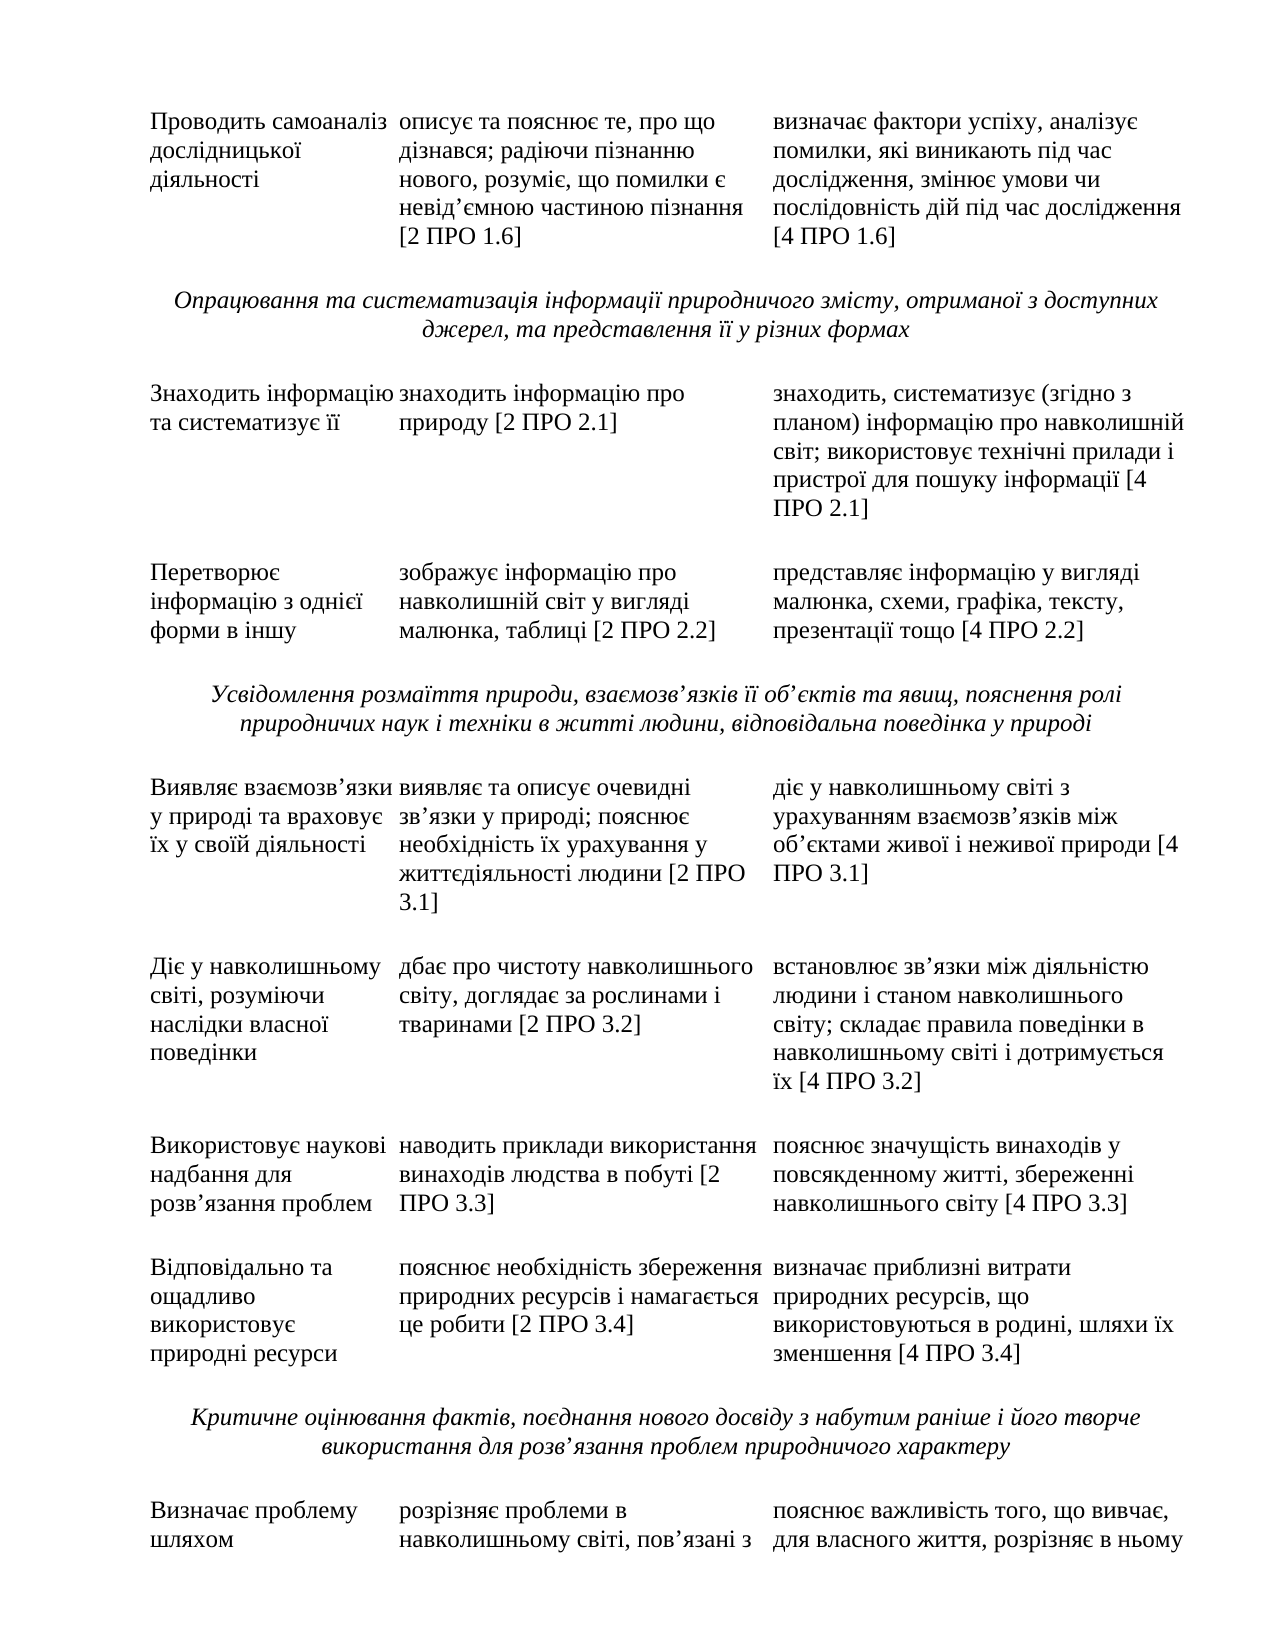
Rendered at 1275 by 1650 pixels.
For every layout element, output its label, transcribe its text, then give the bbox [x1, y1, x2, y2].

table_cell Критичне оцінювання фактів, поєднання нового досвіду з набутим раніше і його творче використання для розв’язання проблем природничого характеру [148, 1385, 1186, 1478]
table_cell виявляє та описує очевидні зв’язки у природі; пояснює необхідність їх урахування у життєдіяльності людини [2 ПРО 3.1] [397, 754, 771, 933]
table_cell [771, 1478, 1186, 1555]
table_cell знаходить, систематизує (згідно з планом) інформацію про навколишній світ; використовує технічні прилади і пристрої для пошуку інформації [4 ПРО 2.1] [771, 361, 1186, 540]
table_cell встановлює зв’язки між діяльністю людини і станом навколишнього світу; складає правила поведінки в навколишньому світі і дотримується їх [4 ПРО 3.2] [771, 934, 1186, 1113]
table_cell визначає фактори успіху, аналізує помилки, які виникають під час дослідження, змінює умови чи послідовність дій під час дослідження [4 ПРО 1.6] [771, 89, 1186, 268]
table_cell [397, 1478, 771, 1555]
table_cell Проводить самоаналіз дослідницької діяльності [148, 89, 397, 268]
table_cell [148, 1478, 397, 1555]
table_cell Діє у навколишньому світі, розуміючи наслідки власної поведінки [148, 934, 397, 1113]
table_cell представляє інформацію у вигляді малюнка, схеми, графіка, тексту, презентації тощо [4 ПРО 2.2] [771, 540, 1186, 661]
table_cell знаходить інформацію про природу [2 ПРО 2.1] [397, 361, 771, 540]
table_cell наводить приклади використання винаходів людства в побуті [2 ПРО 3.3] [397, 1113, 771, 1234]
table_cell Опрацювання та систематизація інформації природничого змісту, отриманої з доступних джерел, та представлення її у різних формах [148, 268, 1186, 361]
table_cell визначає приблизні витрати природних ресурсів, що використовуються в родині, шляхи їх зменшення [4 ПРО 3.4] [771, 1234, 1186, 1385]
table_cell зображує інформацію про навколишній світ у вигляді малюнка, таблиці [2 ПРО 2.2] [397, 540, 771, 661]
table_cell пояснює значущість винаходів у повсякденному житті, збереженні навколишнього світу [4 ПРО 3.3] [771, 1113, 1186, 1234]
table_cell Усвідомлення розмаїття природи, взаємозв’язків її об’єктів та явищ, пояснення ролі природничих наук і техніки в житті людини, відповідальна поведінка у природі [148, 661, 1186, 754]
table_cell Перетворює інформацію з однієї форми в іншу [148, 540, 397, 661]
table_cell Виявляє взаємозв’язки у природі та враховує їх у своїй діяльності [148, 754, 397, 933]
table_cell Відповідально та ощадливо використовує природні ресурси [148, 1234, 397, 1385]
table_cell дбає про чистоту навколишнього світу, доглядає за рослинами і тваринами [2 ПРО 3.2] [397, 934, 771, 1113]
table_cell описує та пояснює те, про що дізнався; радіючи пізнанню нового, розуміє, що помилки є невід’ємною частиною пізнання [2 ПРО 1.6] [397, 89, 771, 268]
table_cell Знаходить інформацію та систематизує її [148, 361, 397, 540]
table_cell Використовує наукові надбання для розв’язання проблем [148, 1113, 397, 1234]
table_cell діє у навколишньому світі з урахуванням взаємозв’язків між об’єктами живої і неживої природи [4 ПРО 3.1] [771, 754, 1186, 933]
table_cell пояснює необхідність збереження природних ресурсів і намагається це робити [2 ПРО 3.4] [397, 1234, 771, 1385]
